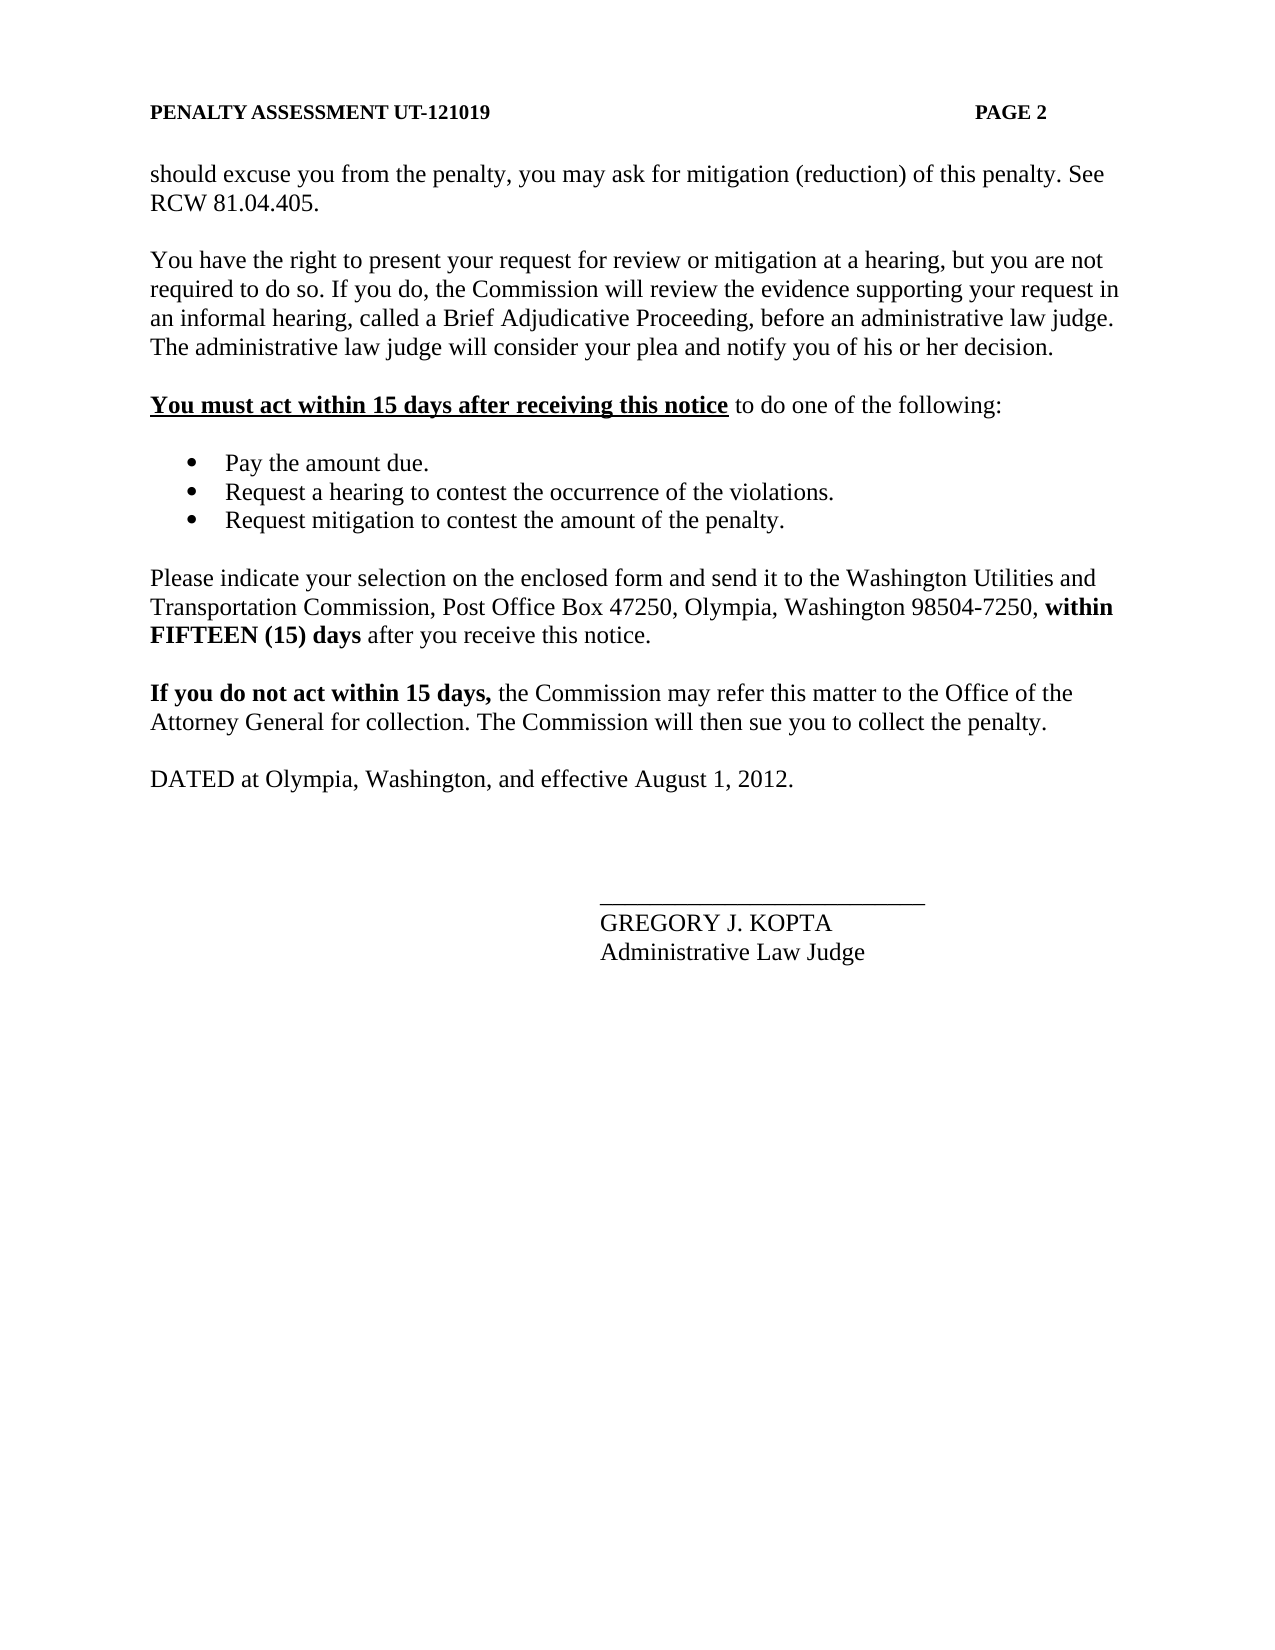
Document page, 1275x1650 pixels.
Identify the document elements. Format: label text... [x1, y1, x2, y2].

list Request a hearing to contest the occurrence of the violations. [187, 477, 1125, 505]
text __________________________ [150, 879, 1125, 908]
list Pay the amount due. [187, 448, 1125, 477]
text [150, 159, 1125, 217]
text Administrative Law Judge [525, 937, 1125, 965]
text If you do not act within 15 days, the Commission may refer this matter to the Office of the Attorney General for collection. The Commission will then sue you to collect the penalty. [150, 678, 1125, 735]
text Please indicate your selection on the enclosed form and send it to the Washington Utilities and Transportation Commission, Post Office Box 47250, Olympia, Washington 98504-7250, within FIFTEEN (15) days after you receive this notice. [150, 563, 1125, 649]
text You must act within 15 days after receiving this notice to do one of the following: [150, 390, 1125, 419]
text DATED at Olympia, Washington, and effective August 1, 2012. [150, 764, 1125, 793]
text GREGORY J. KOPTA [150, 908, 1125, 937]
text You have the right to present your request for review or mitigation at a hearing, but you are not required to do so. If you do, the Commission will review the evidence supporting your request in an informal hearing, called a Brief Adjudicative Proceeding, before an administrative law judge. The administrative law judge will consider your plea and notify you of his or her decision. [150, 245, 1125, 360]
list Request mitigation to contest the amount of the penalty. [187, 505, 1125, 534]
